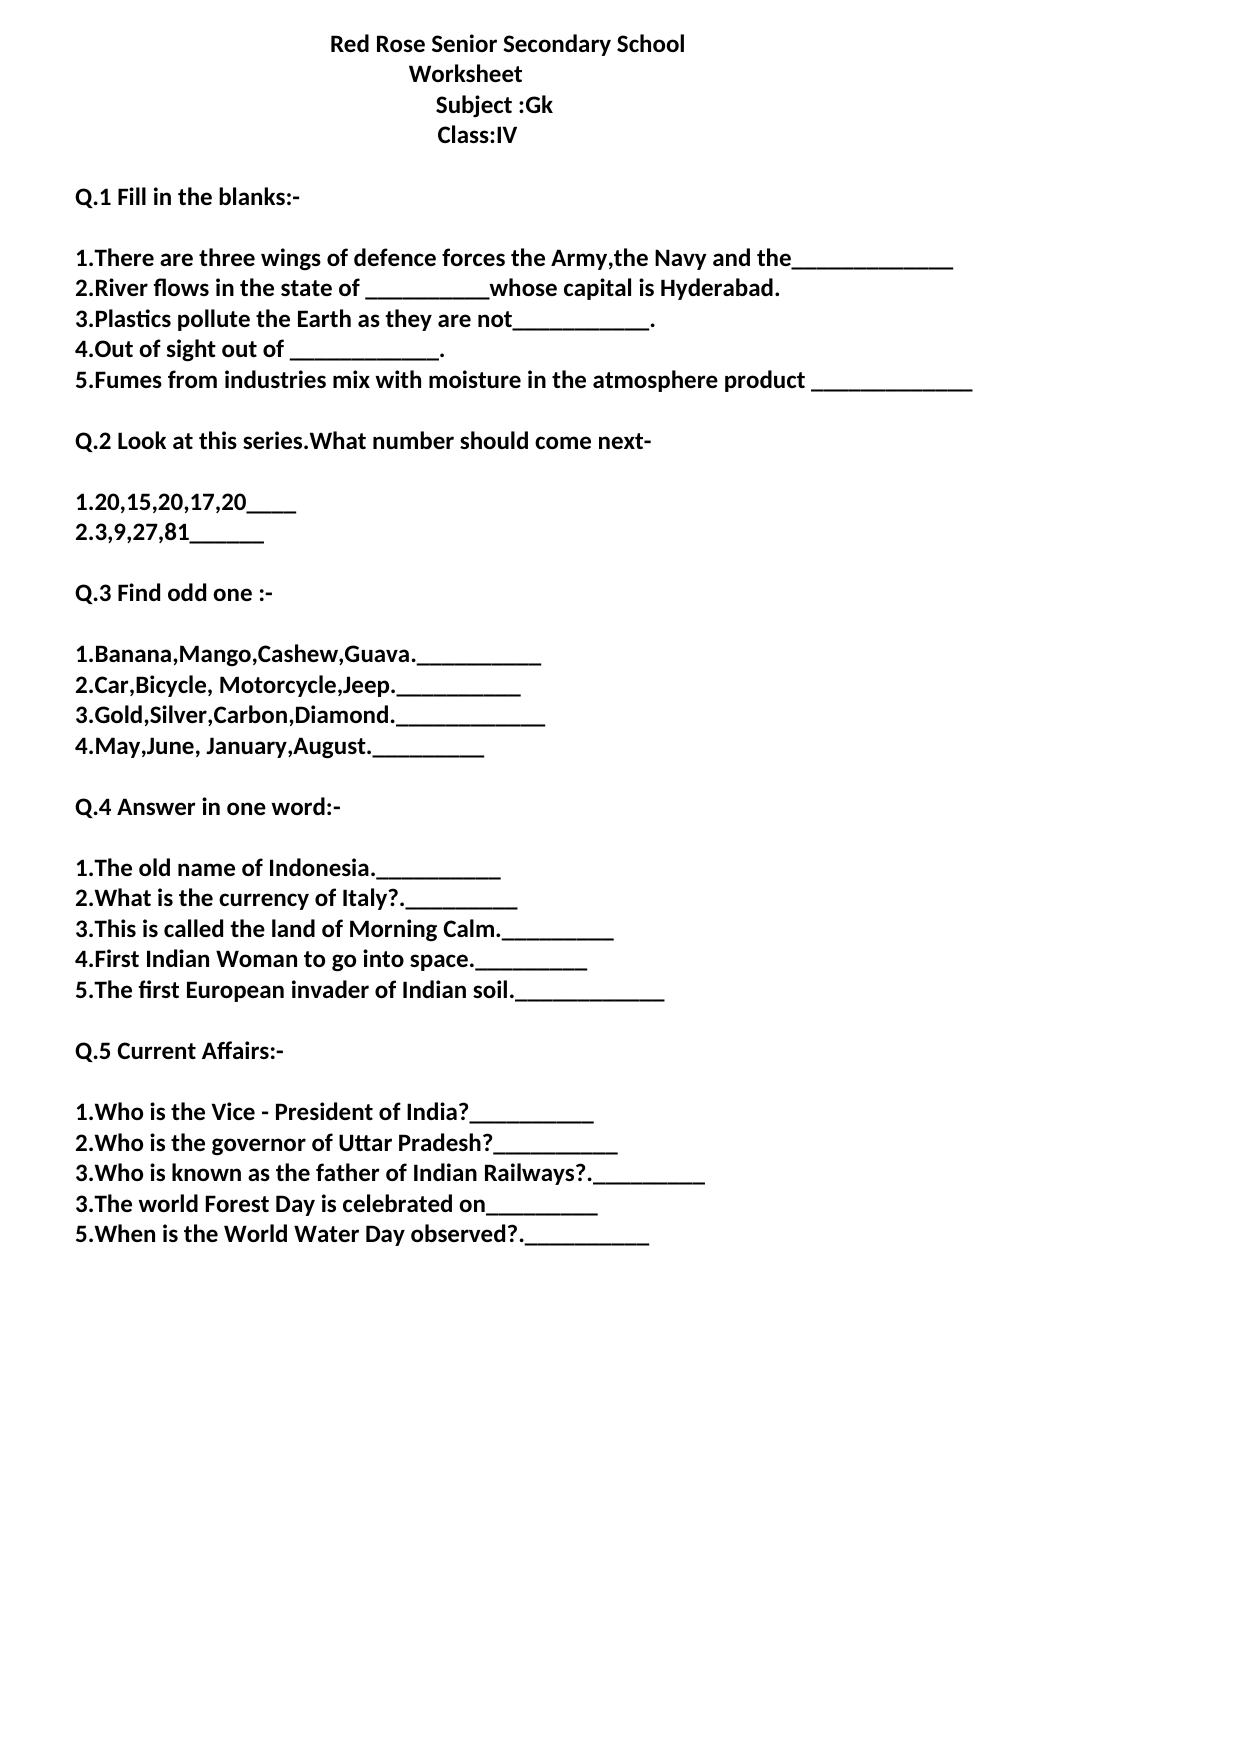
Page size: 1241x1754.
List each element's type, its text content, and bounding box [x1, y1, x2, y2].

text 4.May,June, January,August._________ [75, 730, 1181, 761]
text Q.2 Look at this series.What number should come next- [75, 425, 1181, 455]
text 3.Gold,Silver,Carbon,Diamond.____________ [75, 699, 1181, 730]
text 3.The world Forest Day is celebrated on_________ [75, 1188, 1181, 1218]
text 1.The old name of Indonesia.__________ [75, 852, 1181, 883]
text Subject :Gk [225, 89, 1181, 119]
text 2.River flows in the state of __________whose capital is Hyderabad. [75, 272, 1181, 303]
text 2.Car,Bicycle, Motorcycle,Jeep.__________ [75, 669, 1181, 699]
text 5.Fumes from industries mix with moisture in the atmosphere product _____________ [75, 364, 1181, 394]
text 1.Who is the Vice - President of India?__________ [75, 1096, 1181, 1127]
text 3.Who is known as the father of Indian Railways?._________ [75, 1157, 1181, 1188]
text Q.3 Find odd one :- [75, 577, 1181, 608]
text 1.Banana,Mango,Cashew,Guava.__________ [75, 638, 1181, 669]
text Q.4 Answer in one word:- [75, 791, 1181, 822]
text 4.Out of sight out of ____________. [75, 333, 1181, 364]
text 2.What is the currency of Italy?._________ [75, 883, 1181, 913]
text 3.This is called the land of Morning Calm._________ [75, 913, 1181, 944]
text 1.20,15,20,17,20____ [75, 486, 1181, 516]
text 2.Who is the governor of Uttar Pradesh?__________ [75, 1127, 1181, 1157]
text Class:IV [75, 119, 1181, 150]
text 5.When is the World Water Day observed?.__________ [75, 1218, 1181, 1249]
text 3.Plastics pollute the Earth as they are not___________. [75, 303, 1181, 333]
text 5.The first European invader of Indian soil.____________ [75, 974, 1181, 1005]
text 1.There are three wings of defence forces the Army,the Navy and the_____________ [75, 242, 1181, 272]
text Q.5 Current Affairs:- [75, 1035, 1181, 1066]
text Q.1 Fill in the blanks:- [75, 181, 1181, 211]
text 2.3,9,27,81______ [75, 516, 1181, 547]
text Worksheet [75, 58, 1181, 89]
text 4.First Indian Woman to go into space._________ [75, 944, 1181, 974]
text Red Rose Senior Secondary School [75, 28, 1181, 58]
